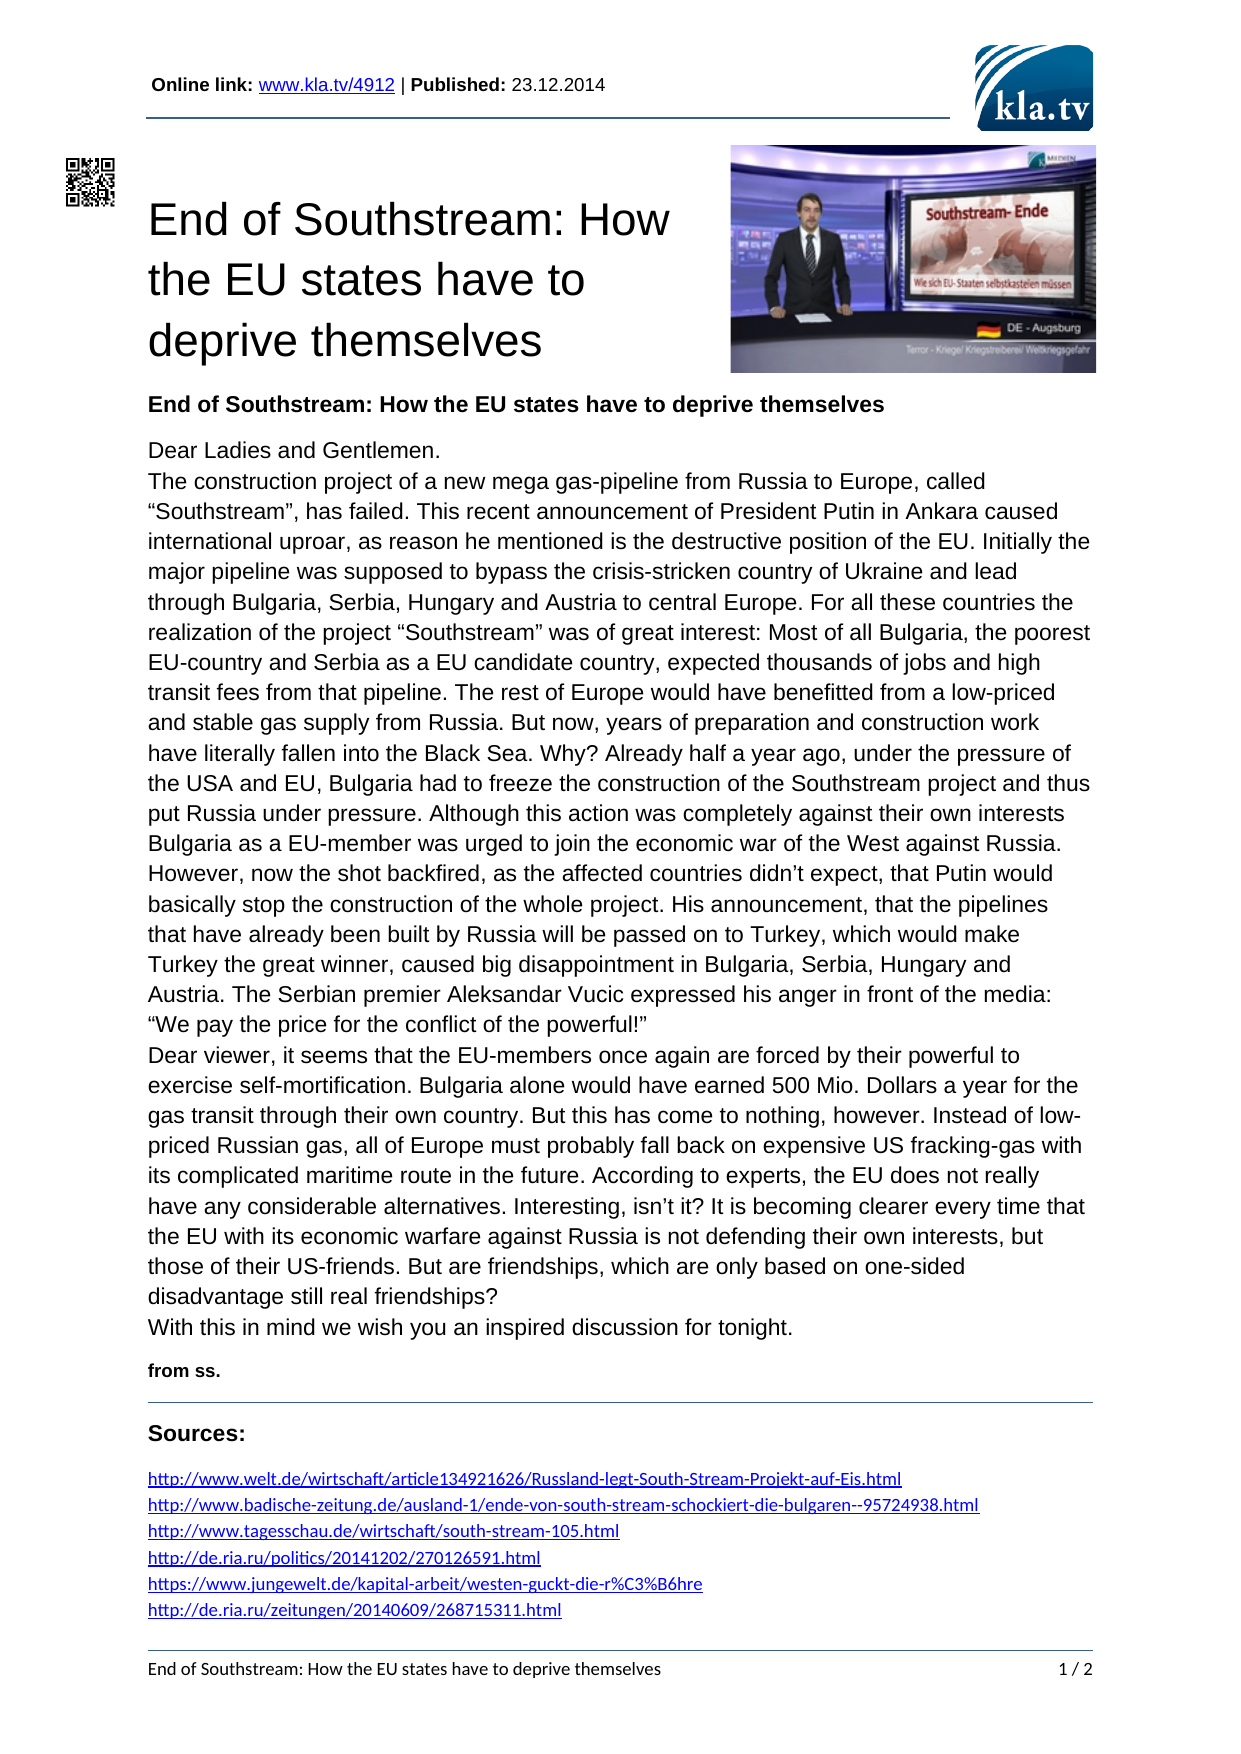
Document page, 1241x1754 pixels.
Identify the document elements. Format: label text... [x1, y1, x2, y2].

text from ss. [148, 1360, 1093, 1382]
text Sources: [148, 1403, 1093, 1446]
text End of Southstream: How the EU states have to deprive themselves [148, 391, 1093, 417]
text http://www.welt.de/wirtschaft/article134921626/Russland-legt-South-Stream-Projekt-auf-Eis.html http://www.badische-zeitung.de/ausland-1/ende-von-south-stream-schockiert-die-bulgaren--95724938.html http://www.tagesschau.de/wirtschaft/south-stream-105.html http://de.ria.ru/politics/20141202/270126591.html https://www.jungewelt.de/kapital-arbeit/westen-guckt-die-r%C3%B6hre http://de.ria.ru/zeitungen/20140609/268715311.html [148, 1467, 1093, 1622]
text Dear Ladies and Gentlemen. The construction project of a new mega gas-pipeline from Russia to Europe, called “Southstream”, has failed. This recent announcement of President Putin in Ankara caused international uproar, as reason he mentioned is the destructive position of the EU. Initially the major pipeline was supposed to bypass the crisis-stricken country of Ukraine and lead through Bulgaria, Serbia, Hungary and Austria to central Europe. For all these countries the realization of the project “Southstream” was of great interest: Most of all Bulgaria, the poorest EU-country and Serbia as a EU candidate country, expected thousands of jobs and high transit fees from that pipeline. The rest of Europe would have benefitted from a low-priced and stable gas supply from Russia. But now, years of preparation and construction work have literally fallen into the Black Sea. Why? Already half a year ago, under the pressure of the USA and EU, Bulgaria had to freeze the construction of the Southstream project and thus put Russia under pressure. Although this action was completely against their own interests Bulgaria as a EU-member was urged to join the economic war of the West against Russia. However, now the shot backfired, as the affected countries didn’t expect, that Putin would basically stop the construction of the whole project. His announcement, that the pipelines that have already been built by Russia will be passed on to Turkey, which would make Turkey the great winner, caused big disappointment in Bulgaria, Serbia, Hungary and Austria. The Serbian premier Aleksandar Vucic expressed his anger in front of the media: “We pay the price for the conflict of the powerful!” Dear viewer, it seems that the EU-members once again are forced by their powerful to exercise self-mortification. Bulgaria alone would have earned 500 Mio. Dollars a year for the gas transit through their own country. But this has come to nothing, however. Instead of low-priced Russian gas, all of Europe must probably fall back on expensive US fracking-gas with its complicated maritime route in the future. According to experts, the EU does not really have any considerable alternatives. Interesting, isn’t it? It is becoming clearer every time that the EU with its economic warfare against Russia is not defending their own interests, but those of their US-friends. But are friendships, which are only based on one-sided disadvantage still real friendships? With this in mind we wish you an inspired discussion for tonight. [148, 437, 1093, 1340]
text End of Southstream: How the EU states have to deprive themselves [148, 192, 1093, 366]
